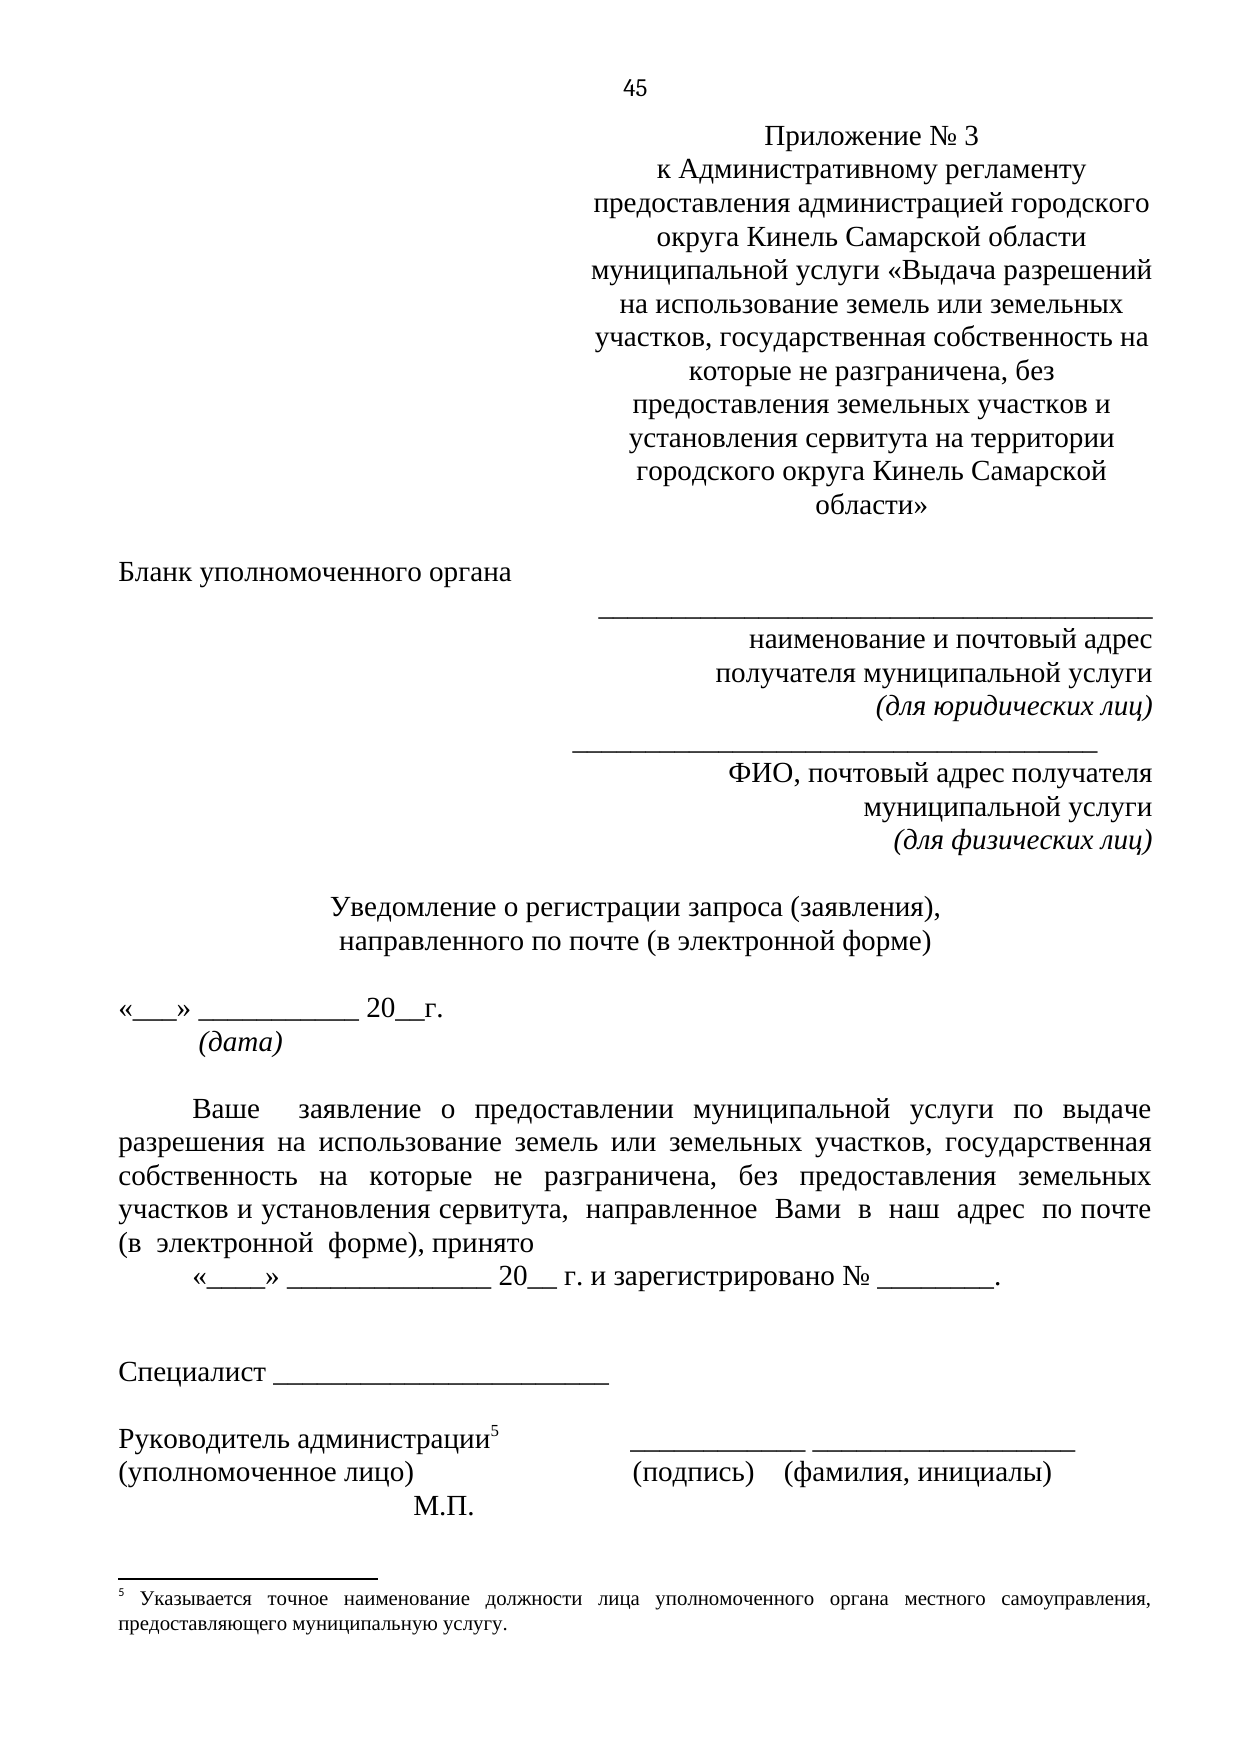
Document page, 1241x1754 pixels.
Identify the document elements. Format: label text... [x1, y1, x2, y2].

text ______________________________________ [118, 588, 1152, 621]
text (уполномоченное лицо) (подпись) (фамилия, инициалы) [118, 1454, 1152, 1488]
text Специалист _______________________ [118, 1354, 1152, 1387]
text направленного по почте (в электронной форме) [118, 923, 1152, 957]
text Приложение № 3 [591, 118, 1152, 152]
text «___» ___________ 20__г. [118, 990, 1152, 1024]
text к Административному регламенту предоставления администрацией городского округа Кинель Самарской области муниципальной услуги «Выдача разрешений на использование земель или земельных участков, государственная собственность на которые не разграничена, без предоставления земельных участков и установления сервитута на территории городского округа Кинель Самарской области» [591, 152, 1152, 521]
text ФИО, почтовый адрес получателя [118, 755, 1152, 789]
text (для физических лиц) [517, 822, 1152, 856]
text (для юридических лиц) [118, 688, 1152, 722]
text наименование и почтовый адрес [118, 621, 1152, 655]
text Ваше заявление о предоставлении муниципальной услуги по выдаче разрешения на использование земель или земельных участков, государственная собственность на которые не разграничена, без предоставления земельных участков и установления сервитута, направленное Вами в наш адрес по почте (в электронной форме), принято [118, 1091, 1152, 1258]
text Уведомление о регистрации запроса (заявления), [118, 889, 1152, 923]
text Бланк уполномоченного органа [118, 554, 1152, 588]
text муниципальной услуги [517, 789, 1152, 822]
text М.П. [118, 1488, 1152, 1521]
text Руководитель администрации ____________ __________________ [118, 1421, 1152, 1454]
text ____________________________________ [517, 722, 1152, 755]
text (дата) [118, 1024, 1152, 1057]
text получателя муниципальной услуги [118, 655, 1152, 688]
text «____» ______________ 20__ г. и зарегистрировано № ________. [118, 1258, 1152, 1292]
